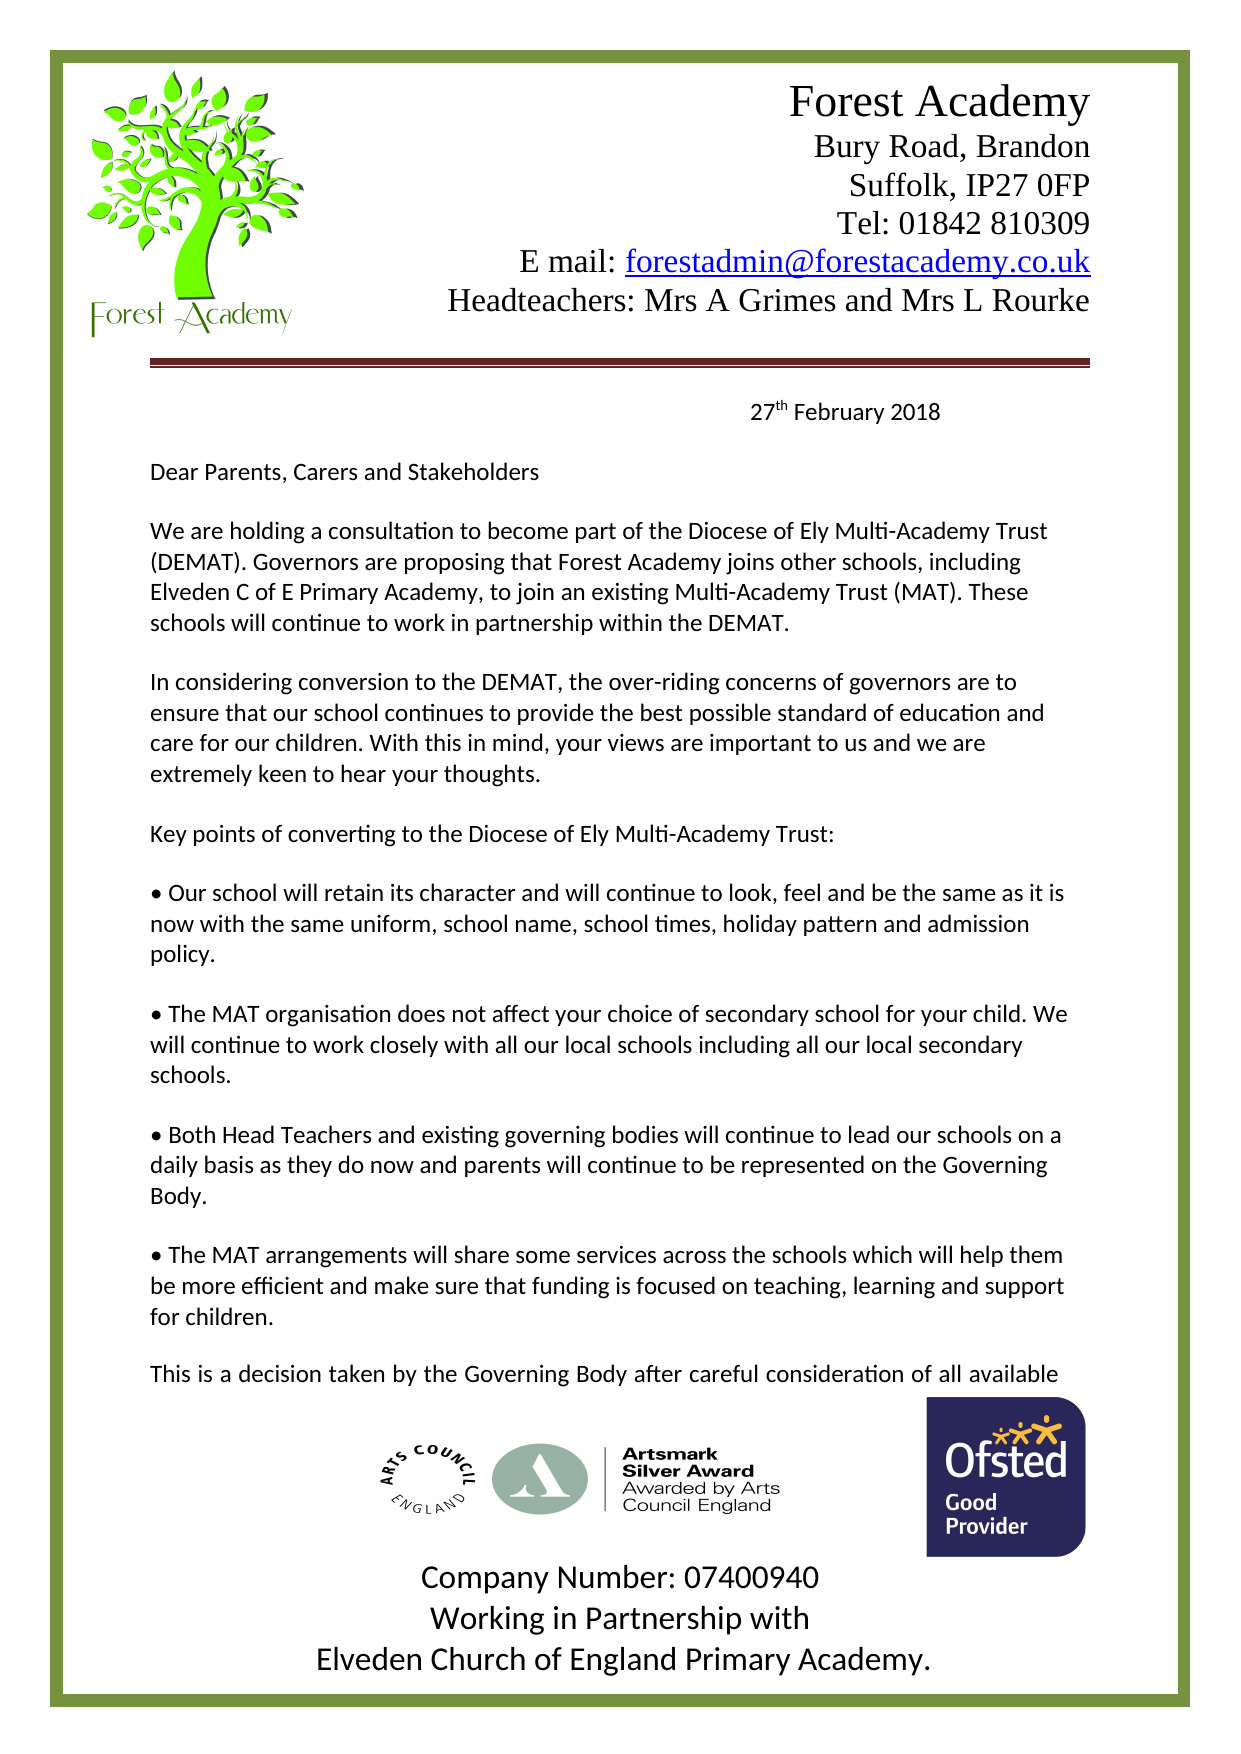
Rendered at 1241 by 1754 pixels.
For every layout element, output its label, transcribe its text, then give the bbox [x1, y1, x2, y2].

picture [926, 1397, 1086, 1557]
text 27th February 2018 [675, 396, 1090, 426]
picture [63, 63, 333, 352]
text • Both Head Teachers and existing governing bodies will continue to lead our schools on a daily basis as they do now and parents will continue to be represented on the Governing Body. [150, 1119, 1090, 1211]
text • The MAT arrangements will share some services across the schools which will help them be more efficient and make sure that funding is focused on teaching, learning and support for children. [150, 1240, 1090, 1331]
text • Our school will retain its character and will continue to look, feel and be the same as it is now with the same uniform, school name, school times, holiday pattern and admission policy. [150, 877, 1090, 969]
text In considering conversion to the DEMAT, the over-riding concerns of governors are to ensure that our school continues to provide the best possible standard of education and care for our children. With this in mind, your views are important to us and we are extremely keen to hear your thoughts. [150, 667, 1090, 789]
picture [323, 1402, 867, 1557]
text We are holding a consultation to become part of the Diocese of Ely Multi-Academy Trust (DEMAT). Governors are proposing that Forest Academy joins other schools, including Elveden C of E Primary Academy, to join an existing Multi-Academy Trust (MAT). These schools will continue to work in partnership within the DEMAT. [150, 515, 1090, 637]
text • The MAT organisation does not affect your choice of secondary school for your child. We will continue to work closely with all our local schools including all our local secondary schools. [150, 998, 1090, 1090]
text Dear Parents, Carers and Stakeholders [150, 456, 1090, 486]
text Key points of converting to the Diocese of Ely Multi-Academy Trust: [150, 818, 1090, 848]
